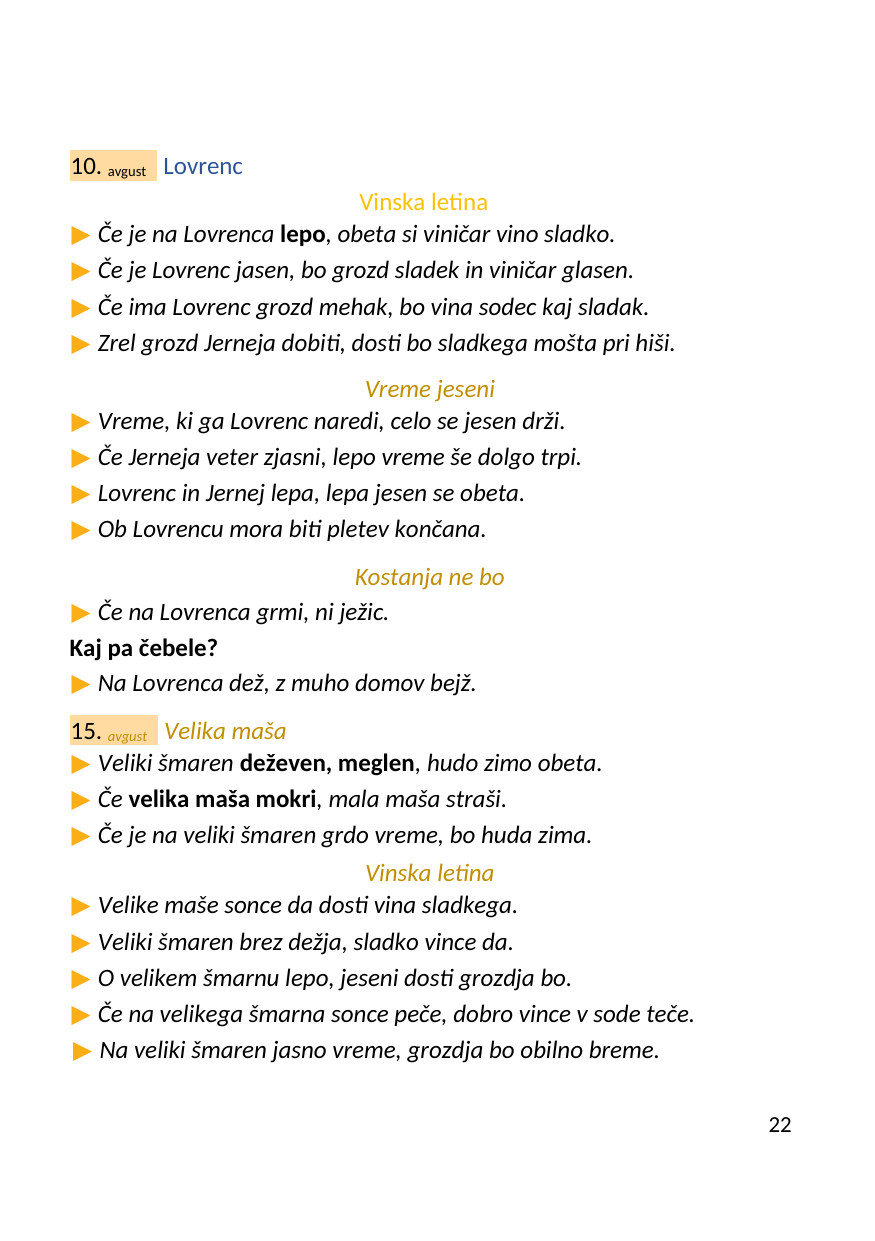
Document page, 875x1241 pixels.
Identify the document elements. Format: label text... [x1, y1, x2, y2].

text ▶ Če velika maša mokri, mala maša straši. [69, 783, 791, 814]
subtitle Vinska letina [70, 857, 791, 888]
text ▶ Če je na Lovrenca lepo, obeta si viničar vino sladko. [69, 218, 791, 249]
text ▶ Na veliki šmaren jasno vreme, grozdja bo obilno breme. [71, 1033, 791, 1064]
text ▶ Na Lovrenca dež, z muho domov bejž. [69, 667, 791, 698]
text ▶ Ob Lovrencu mora biti pletev končana. [69, 513, 791, 544]
text ▶ Lovrenc in Jernej lepa, lepa jesen se obeta. [69, 477, 791, 508]
text ▶ Če na velikega šmarna sonce peče, dobro vince v sode teče. [69, 997, 791, 1028]
text ▶ Veliki šmaren brez dežja, sladko vince da. [69, 925, 791, 956]
text Kaj pa čebele? [69, 632, 791, 662]
subtitle 10. avgust Lovrenc [157, 150, 791, 181]
text ▶ Če na Lovrenca grmi, ni ježic. [69, 596, 791, 627]
text ▶ Zrel grozd Jerneja dobiti, dosti bo sladkega mošta pri hiši. [69, 326, 791, 357]
text ▶ O velikem šmarnu lepo, jeseni dosti grozdja bo. [69, 961, 791, 992]
text ▶ Velike maše sonce da dosti vina sladkega. [69, 889, 791, 920]
subtitle 15. avgust Velika maša [158, 715, 791, 745]
text ▶ Vreme, ki ga Lovrenc naredi, celo se jesen drži. [69, 405, 791, 436]
text ▶ Če ima Lovrenc grozd mehak, bo vina sodec kaj sladak. [69, 290, 791, 321]
text ▶ Če je Lovrenc jasen, bo grozd sladek in viničar glasen. [69, 254, 791, 285]
subtitle Vinska letina [71, 186, 791, 217]
subtitle Vreme jeseni [70, 373, 791, 403]
text ▶ Če Jerneja veter zjasni, lepo vreme še dolgo trpi. [69, 441, 791, 472]
text ▶ Veliki šmaren deževen, meglen, hudo zimo obeta. [69, 747, 791, 778]
text ▶ Če je na veliki šmaren grdo vreme, bo huda zima. [69, 819, 791, 850]
subtitle Kostanja ne bo [70, 561, 791, 592]
